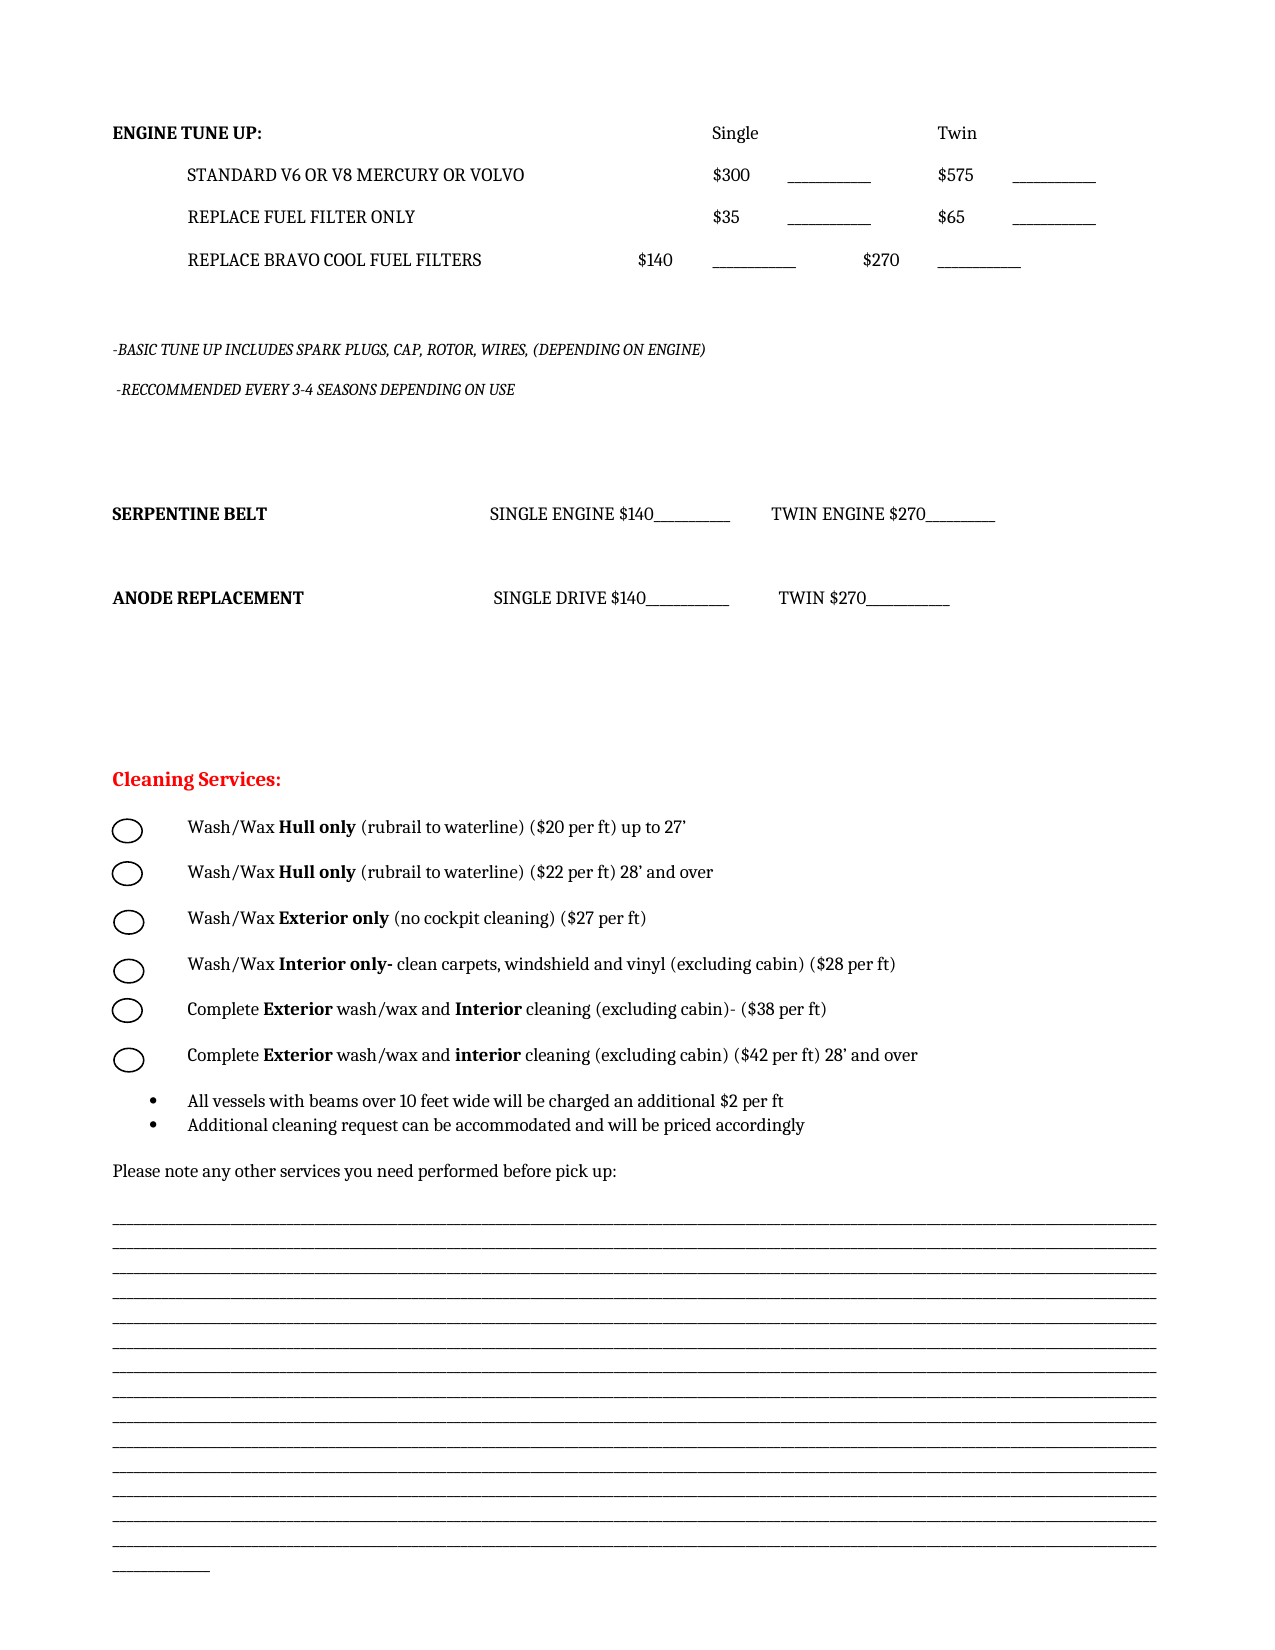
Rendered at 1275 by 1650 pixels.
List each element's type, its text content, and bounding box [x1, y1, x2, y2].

text Wash/Wax Exterior only (no cockpit cleaning) ($27 per ft) [112, 908, 1162, 929]
text Complete Exterior wash/wax and interior cleaning (excluding cabin) ($42 per ft) 28’ and over [112, 1044, 1162, 1066]
text Please note any other services you need performed before pick up: [112, 1161, 1162, 1182]
text Complete Exterior wash/wax and Interior cleaning (excluding cabin)- ($38 per ft) [136, 999, 1162, 1020]
text Cleaning Services: [112, 768, 1162, 792]
text Wash/Wax Interior only- clean carpets, windshield and vinyl (excluding cabin) ($28 per ft) [112, 953, 1162, 975]
text -RECCOMMENDED EVERY 3-4 SEASONS DEPENDING ON USE [112, 381, 1162, 400]
text ENGINE TUNE UP: Single Twin [112, 122, 1162, 144]
list All vessels with beams over 10 feet wide will be charged an additional $2 per ft [150, 1090, 1162, 1112]
text Wash/Wax Hull only (rubrail to waterline) ($22 per ft) 28’ and over [136, 862, 1162, 883]
text Wash/Wax Hull only (rubrail to waterline) ($20 per ft) up to 27’ [112, 816, 1162, 838]
text ANODE REPLACEMENT SINGLE DRIVE $140____________ TWIN $270____________ [112, 588, 1162, 609]
list Additional cleaning request can be accommodated and will be priced accordingly [150, 1115, 1162, 1136]
text STANDARD V6 OR V8 MERCURY OR VOLVO $300 ____________ $575 ____________ [112, 165, 1162, 186]
text REPLACE FUEL FILTER ONLY $35 ____________ $65 ____________ [112, 207, 1162, 229]
text __________________________________________________________________________________________________________________________________________________________________________________________________________________________________________________________________________________________________________________________________________________________________________________________________________________________________________________________________________________________________________________________________________________________________________________________________________________________________________________________________________________________________________________________________________________________________________________________________________________________________________________________________________________________________________________________________________________________________________________________________________________________________________________________________________________________________________________________________________________________________________________________________________________________________________________________________________________________________________________________________________________________________________________________________________________________________________________________________________________________________________________________________________________________________________________________________________________________________________________________________________________________________________________________________________________________________________________________________________________________________________________________________________________________________________________________________________________________________________________________________________________________________________________________________________________________________________________________________________________________________________________________________ [112, 1206, 1162, 1575]
text SERPENTINE BELT SINGLE ENGINE $140___________ TWIN ENGINE $270__________ [112, 503, 1162, 525]
text -BASIC TUNE UP INCLUDES SPARK PLUGS, CAP, ROTOR, WIRES, (DEPENDING ON ENGINE) [112, 341, 1162, 360]
text REPLACE BRAVO COOL FUEL FILTERS $140 ____________ $270 ____________ [112, 249, 1162, 271]
